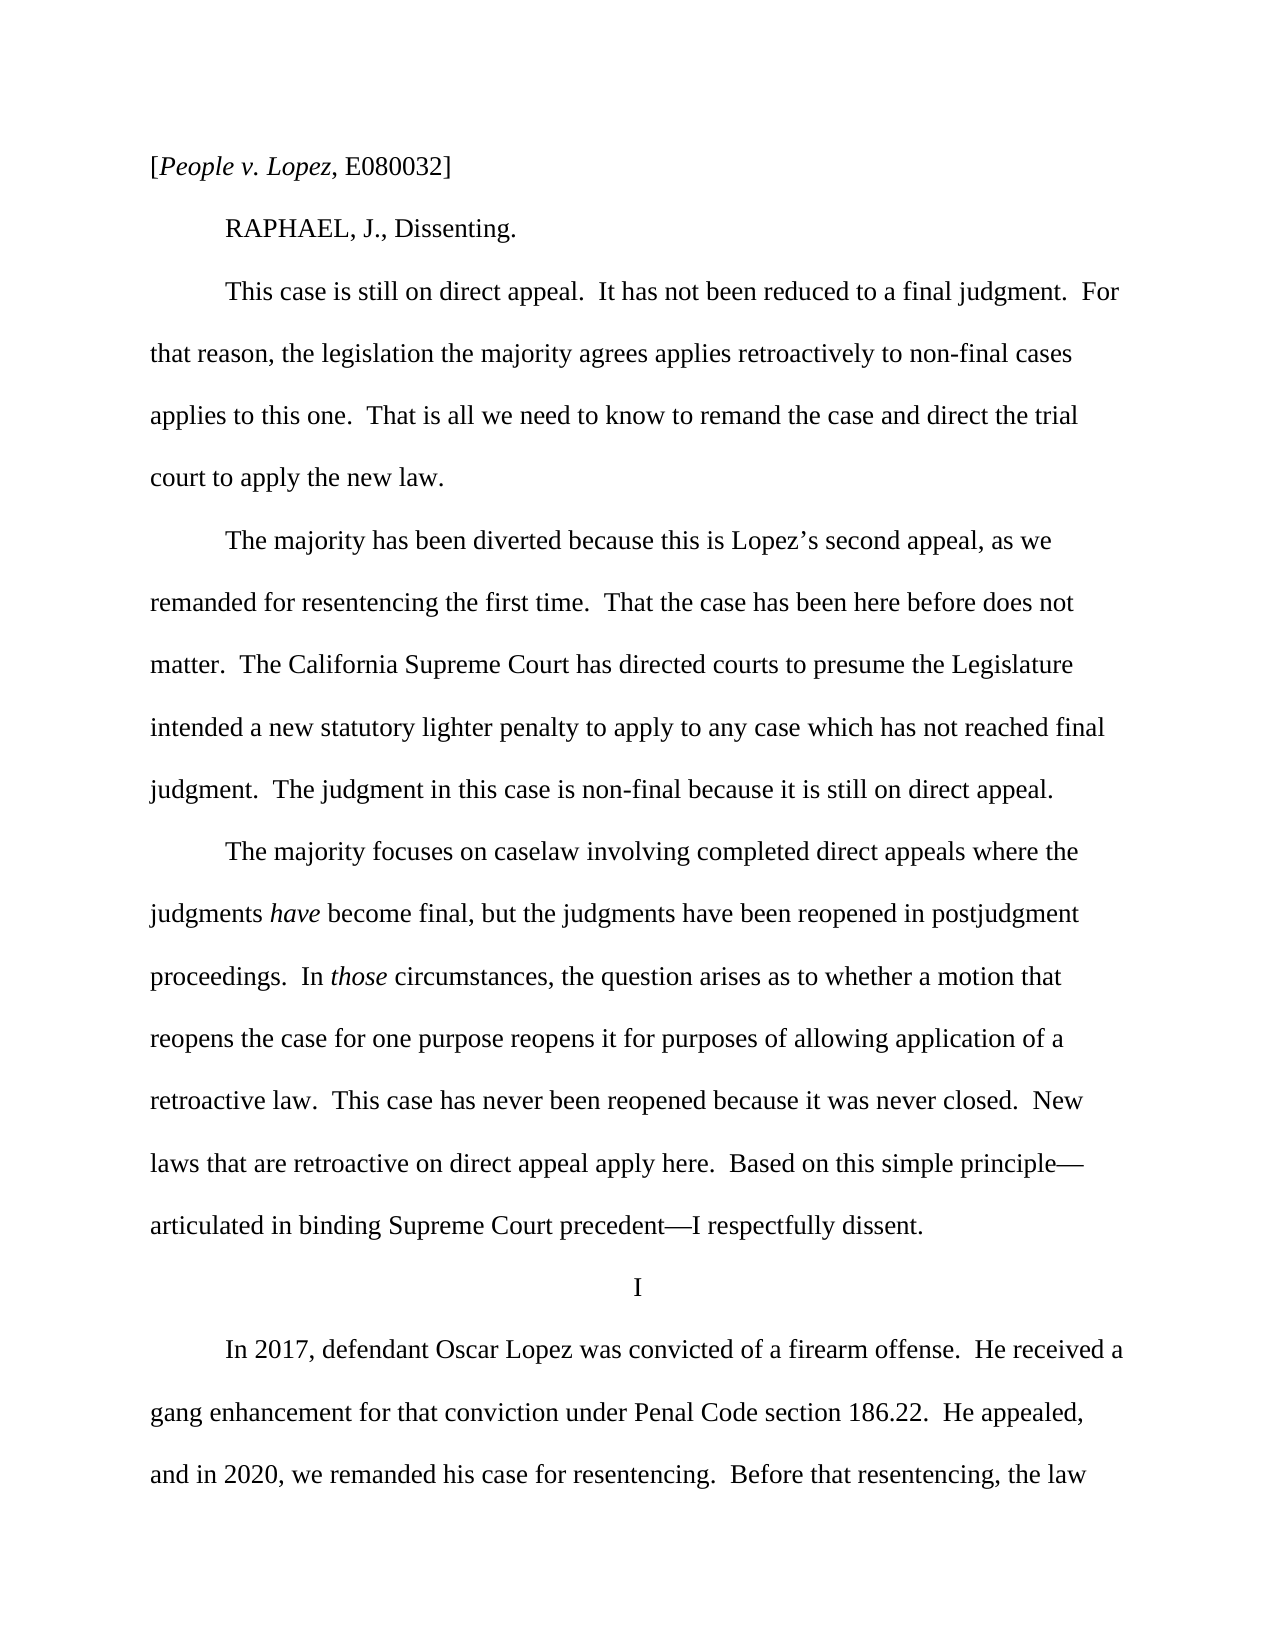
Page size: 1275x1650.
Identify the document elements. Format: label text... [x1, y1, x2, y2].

text The majority has been diverted because this is Lopez’s second appeal, as we remanded for resentencing the first time. That the case has been here before does not matter. The California Supreme Court has directed courts to presume the Legislature intended a new statutory lighter penalty to apply to any case which has not reached final judgment. The judgment in this case is non-final because it is still on direct appeal. [150, 524, 1125, 804]
text This case is still on direct appeal. It has not been reduced to a final judgment. For that reason, the legislation the majority agrees applies retroactively to non-final cases applies to this one. That is all we need to know to remand the case and direct the trial court to apply the new law. [150, 274, 1125, 493]
text I [150, 1271, 1125, 1302]
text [150, 1333, 1125, 1489]
text [People v. Lopez, E080032] [150, 150, 1125, 181]
text The majority focuses on caselaw involving completed direct appeals where the judgments have become final, but the judgments have been reopened in postjudgment proceedings. In those circumstances, the question arises as to whether a motion that reopens the case for one purpose reopens it for purposes of allowing application of a retroactive law. This case has never been reopened because it was never closed. New laws that are retroactive on direct appeal apply here. Based on this simple principle—articulated in binding Supreme Court precedent—I respectfully dissent. [150, 835, 1125, 1240]
text RAPHAEL, J., Dissenting. [150, 212, 1125, 243]
